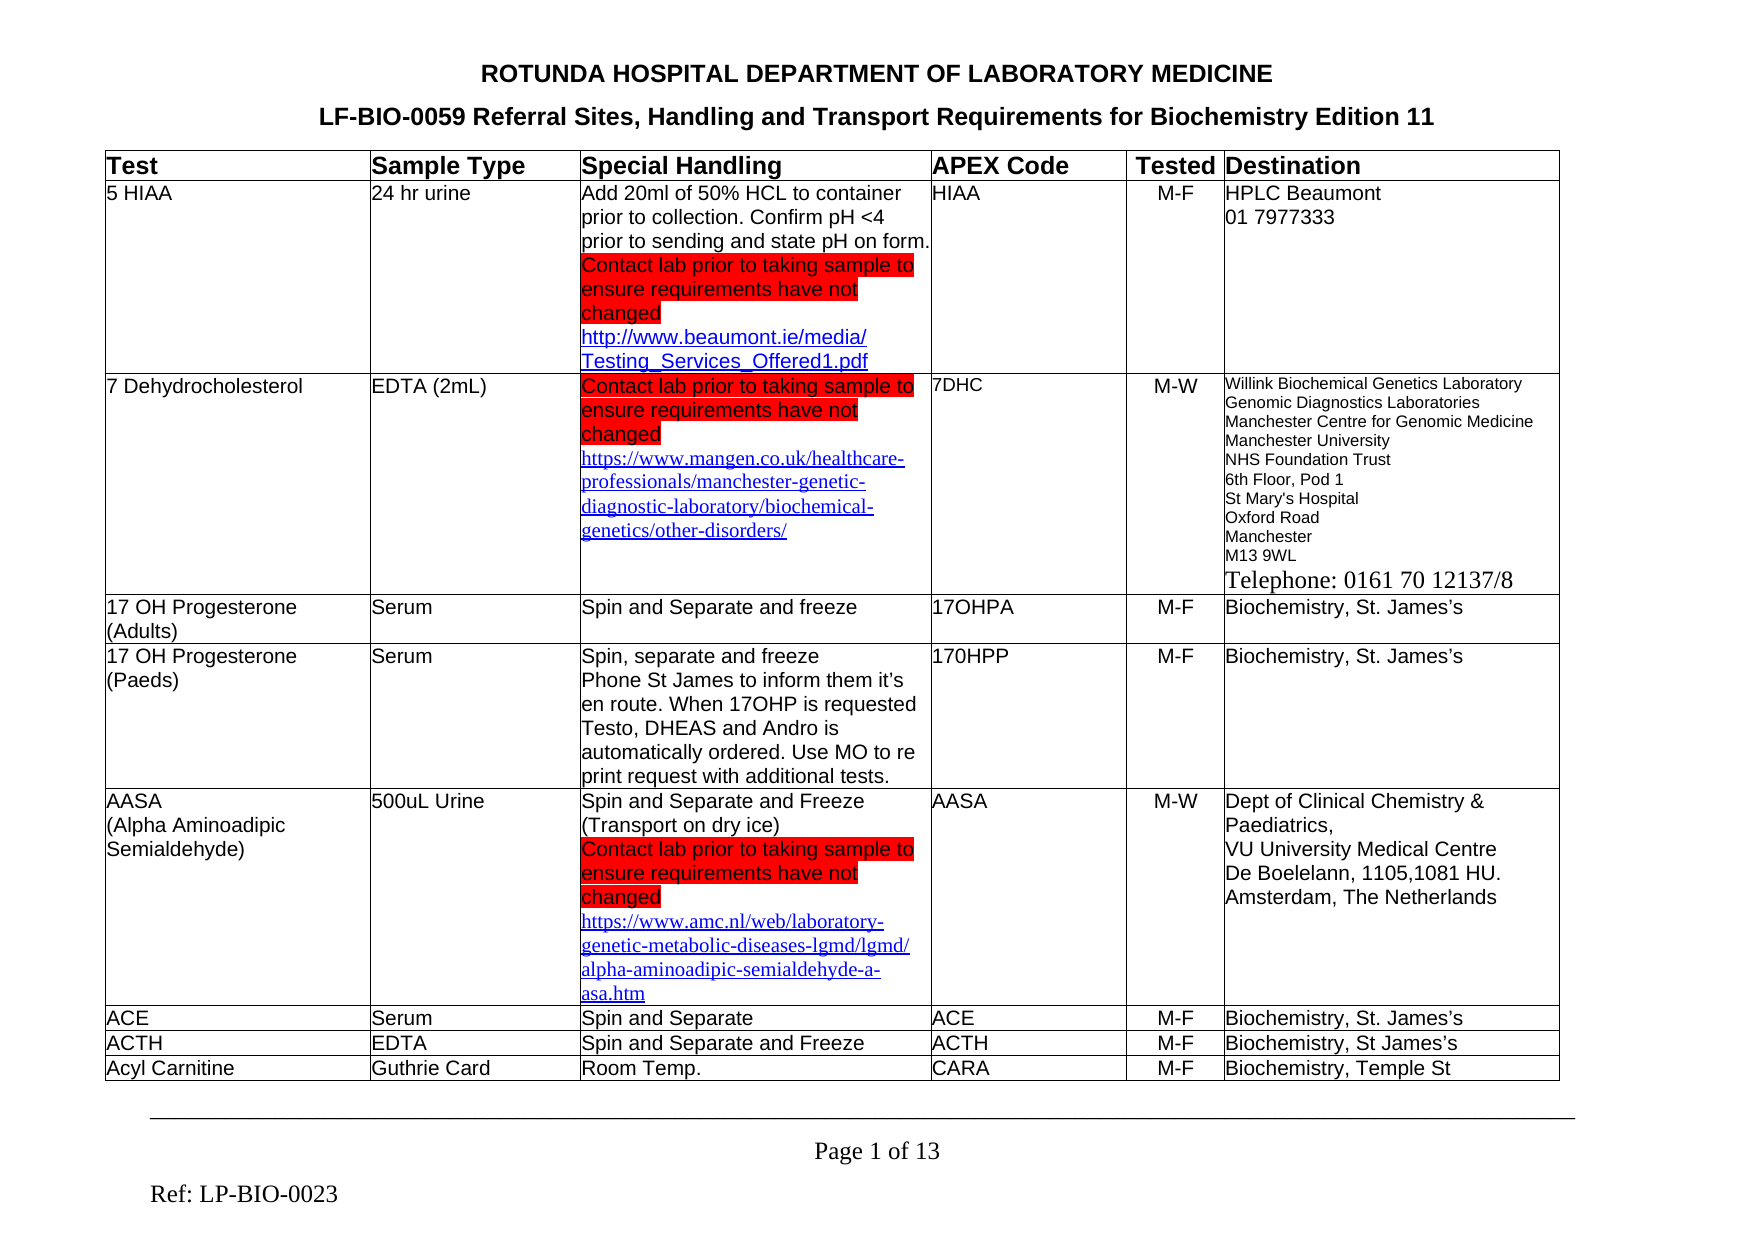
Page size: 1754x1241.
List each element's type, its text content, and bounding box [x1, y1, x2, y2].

table_cell Contact lab prior to taking sample to ensure requirements have not changed https://www.mangen.co.uk/healthcare-professionals/manchester-genetic-diagnostic-laboratory/biochemical-genetics/other-disorders/ [581, 374, 931, 594]
table_cell HPLC Beaumont 01 7977333 [1225, 181, 1559, 372]
table_cell 500uL Urine [371, 789, 580, 1005]
table_cell M-F [1127, 181, 1224, 372]
table_cell Biochemistry, St James’s [1225, 1031, 1559, 1055]
table_header Tested [1127, 151, 1224, 180]
table_cell Spin and Separate and Freeze (Transport on dry ice) Contact lab prior to taking sample to ensure requirements have not changed https://www.amc.nl/web/laboratory-genetic-metabolic-diseases-lgmd/lgmd/alpha-aminoadipic-semialdehyde-a-asa.htm [581, 789, 931, 1005]
table_cell Biochemistry, St. James’s [1225, 595, 1559, 643]
table_cell Spin and Separate [581, 1006, 931, 1030]
table_cell M-F [1127, 1006, 1224, 1030]
table_cell Serum [371, 595, 580, 643]
table_cell 24 hr urine [371, 181, 580, 372]
table_cell Spin and Separate and freeze [581, 595, 931, 643]
table_cell EDTA (2mL) [371, 374, 580, 594]
table_cell Biochemistry, Temple St [1225, 1056, 1559, 1080]
table_cell ACE [106, 1006, 370, 1030]
table_cell EDTA [371, 1031, 580, 1055]
table_cell M-F [1127, 644, 1224, 788]
table_header Sample Type [371, 151, 580, 180]
table_cell 7 Dehydrocholesterol [106, 374, 370, 594]
table_cell Add 20ml of 50% HCL to container prior to collection. Confirm pH <4 prior to sending and state pH on form. Contact lab prior to taking sample to ensure requirements have not changed http://www.beaumont.ie/media/Testing_Services_Offered1.pdf [581, 181, 931, 372]
table_cell M-F [1127, 1031, 1224, 1055]
table_cell Serum [371, 1006, 580, 1030]
table_cell 170HPP [932, 644, 1126, 788]
table_cell M-F [1127, 1056, 1224, 1080]
table_cell 17 OH Progesterone (Adults) [106, 595, 370, 643]
table_cell HIAA [932, 181, 1126, 372]
table_cell AASA [932, 789, 1126, 1005]
table_cell Serum [371, 644, 580, 788]
table_cell ACTH [932, 1031, 1126, 1055]
table_cell Biochemistry, St. James’s [1225, 644, 1559, 788]
table_cell ACE [932, 1006, 1126, 1030]
table_cell Dept of Clinical Chemistry & Paediatrics, VU University Medical Centre De Boelelann, 1105,1081 HU. Amsterdam, The Netherlands [1225, 789, 1559, 1005]
table_cell 5 HIAA [106, 181, 370, 372]
table_cell AASA (Alpha Aminoadipic Semialdehyde) [106, 789, 370, 1005]
table_cell Room Temp. [581, 1056, 931, 1080]
table_cell 17 OH Progesterone (Paeds) [106, 644, 370, 788]
table_cell Spin, separate and freeze Phone St James to inform them it’s en route. When 17OHP is requested Testo, DHEAS and Andro is automatically ordered. Use MO to re print request with additional tests. [581, 644, 931, 788]
table_cell M-W [1127, 789, 1224, 1005]
table_cell 7DHC [932, 374, 1126, 594]
table_cell Guthrie Card [371, 1056, 580, 1080]
table_header APEX Code [932, 151, 1126, 180]
table_cell M-F [1127, 595, 1224, 643]
table_cell CARA [932, 1056, 1126, 1080]
table_header Destination [1225, 151, 1559, 180]
table_cell Acyl Carnitine [106, 1056, 370, 1080]
table_cell Willink Biochemical Genetics Laboratory Genomic Diagnostics Laboratories Manchester Centre for Genomic Medicine Manchester University NHS Foundation Trust 6th Floor, Pod 1 St Mary's Hospital Oxford Road Manchester M13 9WL Telephone: 0161 70 12137/8 [1225, 374, 1559, 594]
table_header Special Handling [581, 151, 931, 180]
table_cell M-W [1127, 374, 1224, 594]
table_cell Spin and Separate and Freeze [581, 1031, 931, 1055]
table_cell Biochemistry, St. James’s [1225, 1006, 1559, 1030]
table_cell ACTH [106, 1031, 370, 1055]
table_header Test [106, 151, 370, 180]
table_cell 17OHPA [932, 595, 1126, 643]
